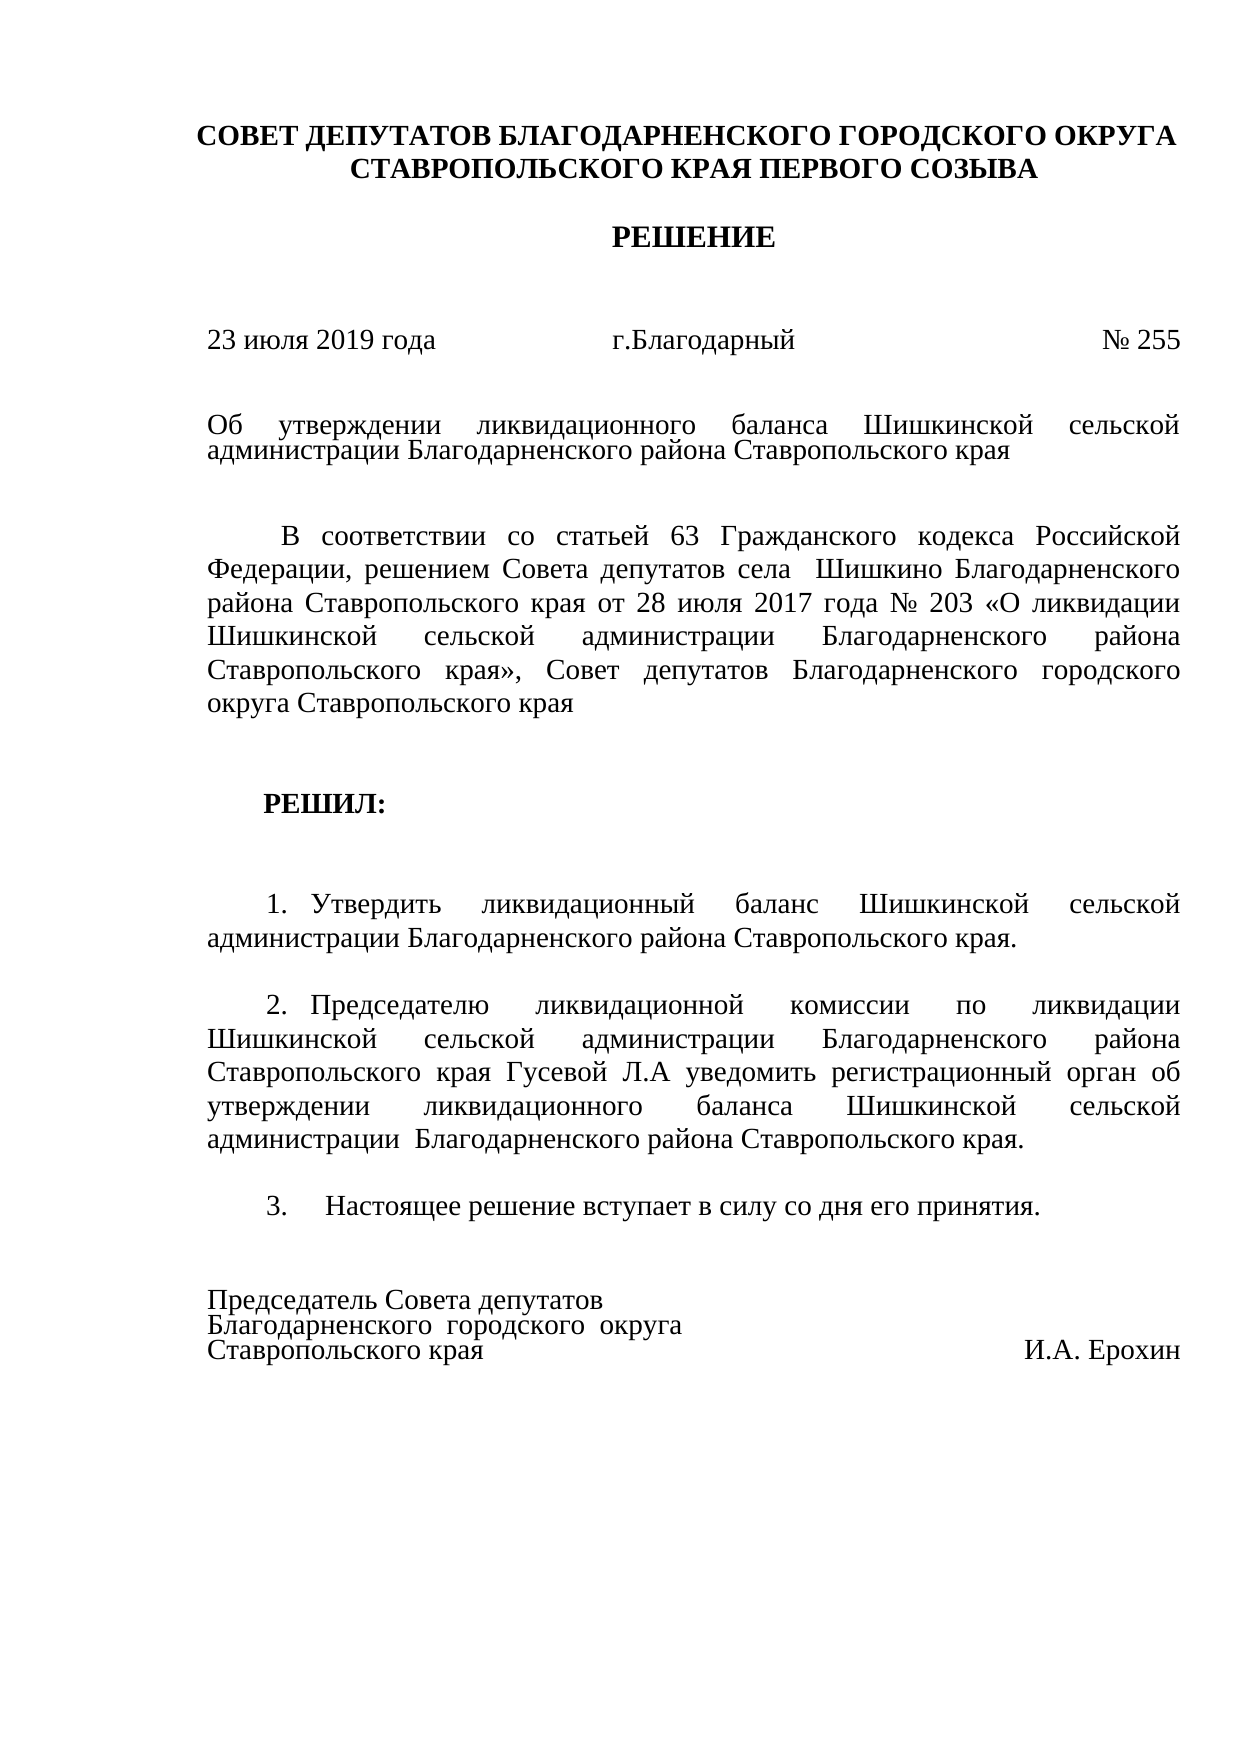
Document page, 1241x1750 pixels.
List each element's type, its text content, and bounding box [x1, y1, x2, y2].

list Председателю ликвидационной комиссии по ликвидации Шишкинской сельской администрации Благодарненского района Ставропольского края Гусевой Л.А уведомить регистрационный орган об утверждении ликвидационного баланса Шишкинской сельской администрации Благодарненского района Ставропольского края. [207, 987, 1181, 1155]
text В соответствии со статьей 63 Гражданского кодекса Российской Федерации, решением Совета депутатов села Шишкино Благодарненского района Ставропольского края от 28 июля 2017 года № 203 «О ликвидации Шишкинской сельской администрации Благодарненского района Ставропольского края», Совет депутатов Благодарненского городского округа Ставропольского края [207, 518, 1181, 719]
text РЕШЕНИЕ [207, 219, 1181, 255]
list Настоящее решение вступает в силу со дня его принятия. [207, 1188, 1181, 1222]
list Утвердить ликвидационный баланс Шишкинской сельской администрации Благодарненского района Ставропольского края. [207, 887, 1181, 954]
text СТАВРОПОЛЬСКОГО КРАЯ ПЕРВОГО СОЗЫВА [207, 152, 1181, 185]
table_header Об утверждении ликвидационного баланса Шишкинской сельской администрации Благодарненского района Ставропольского края [196, 415, 1192, 465]
table_header 23 июля 2019 года [196, 322, 507, 355]
text РЕШИЛ: [207, 786, 1181, 819]
table_header Председатель Совета депутатов Благодарненского городского округа Ставропольского края [196, 1289, 694, 1364]
table_header И.А. Ерохин [694, 1289, 1192, 1364]
table_header г.Благодарный [507, 322, 900, 355]
table_header № 255 [900, 322, 1192, 355]
text СОВЕТ ДЕПУТАТОВ БЛАГОДАРНЕНСКОГО ГОРОДСКОГО ОКРУГА [192, 118, 1181, 152]
